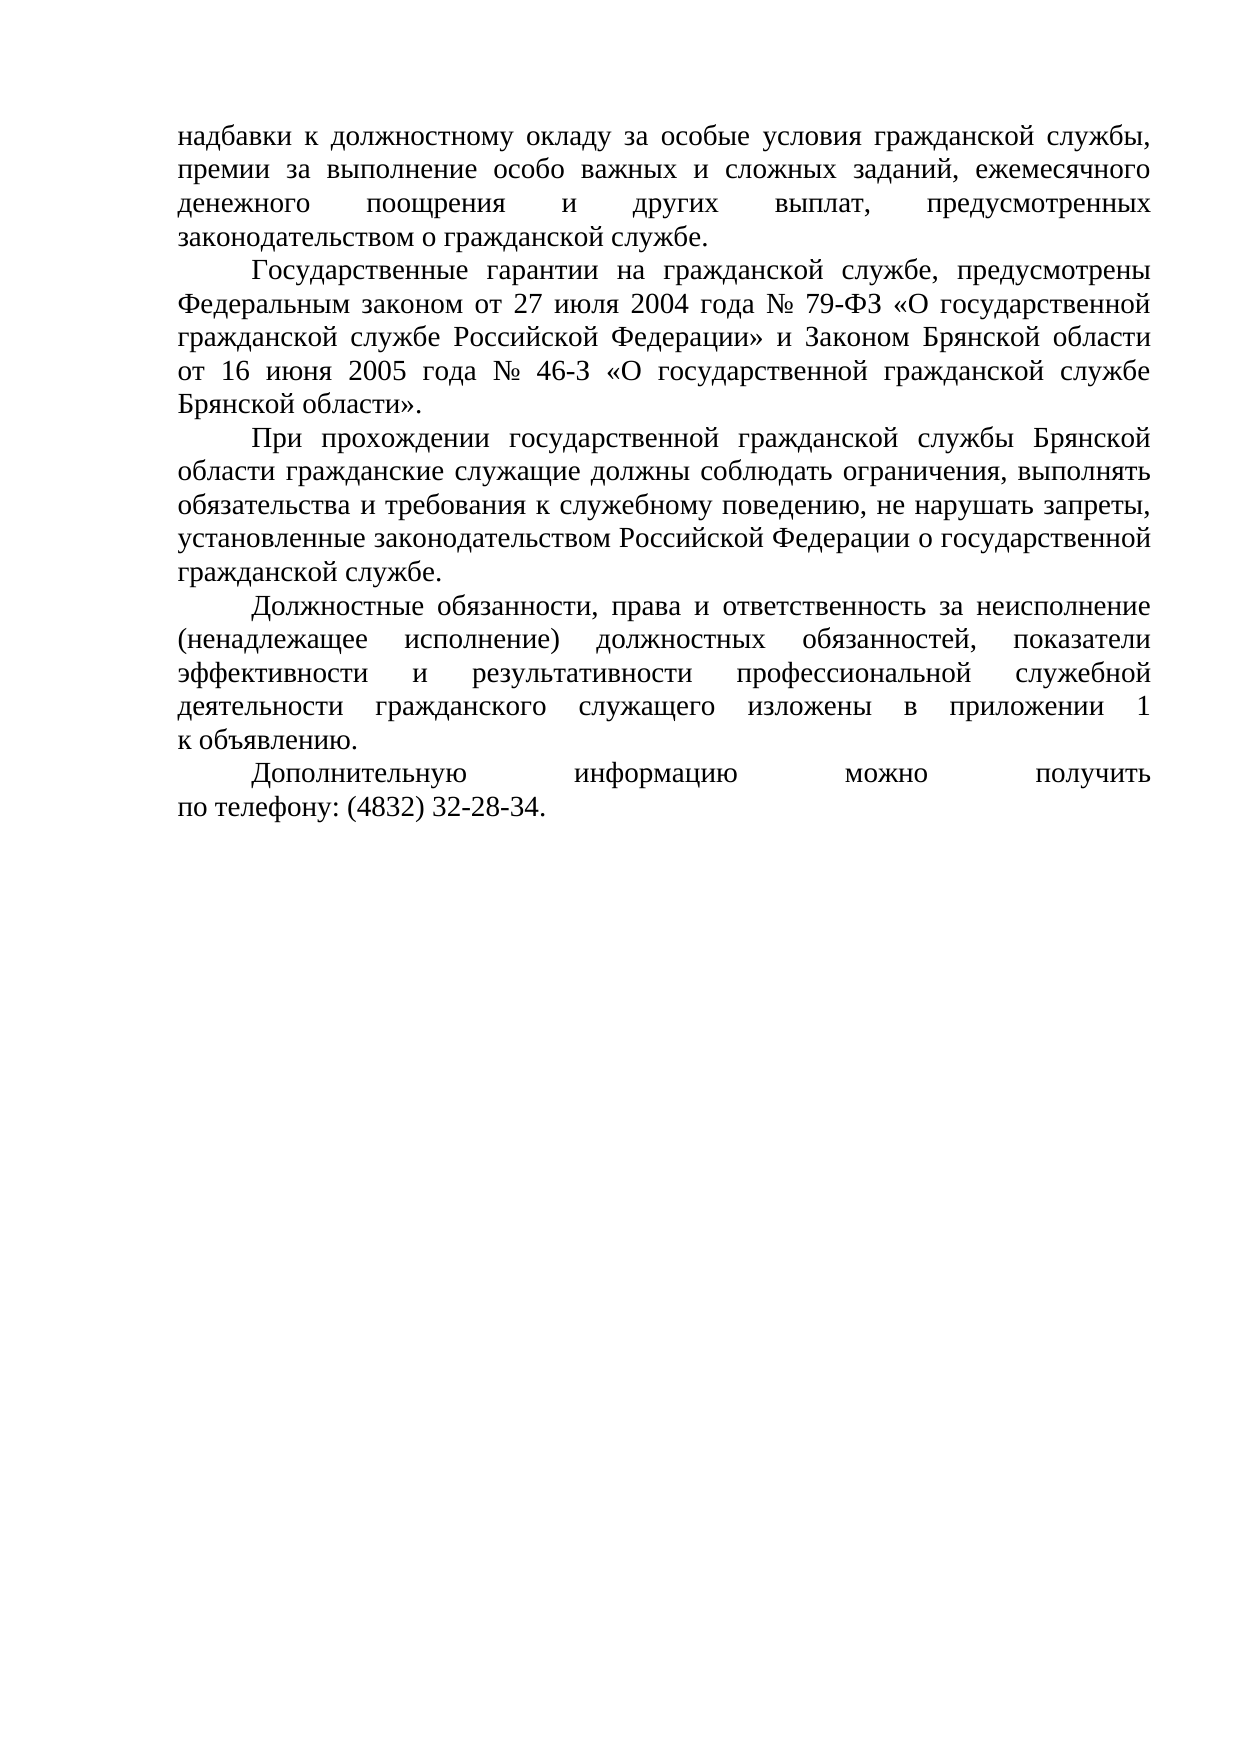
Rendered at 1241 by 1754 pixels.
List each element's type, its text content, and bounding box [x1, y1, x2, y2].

text При прохождении государственной гражданской службы Брянской области гражданские служащие должны соблюдать ограничения, выполнять обязательства и требования к служебному поведению, не нарушать запреты, установленные законодательством Российской Федерации о государственной гражданской службе. [177, 420, 1152, 588]
text Государственные гарантии на гражданской службе, предусмотрены Федеральным законом от 27 июля 2004 года № 79-ФЗ «О государственной гражданской службе Российской Федерации» и Законом Брянской области от 16 июня 2005 года № 46-З «О государственной гражданской службе Брянской области». [177, 252, 1152, 420]
text Дополнительную информацию можно получить по телефону: (4832) 32-28-34. [177, 755, 1152, 822]
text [177, 118, 1152, 252]
text Должностные обязанности, права и ответственность за неисполнение (ненадлежащее исполнение) должностных обязанностей, показатели эффективности и результативности профессиональной служебной деятельности гражданского служащего изложены в приложении 1 к объявлению. [177, 588, 1152, 755]
